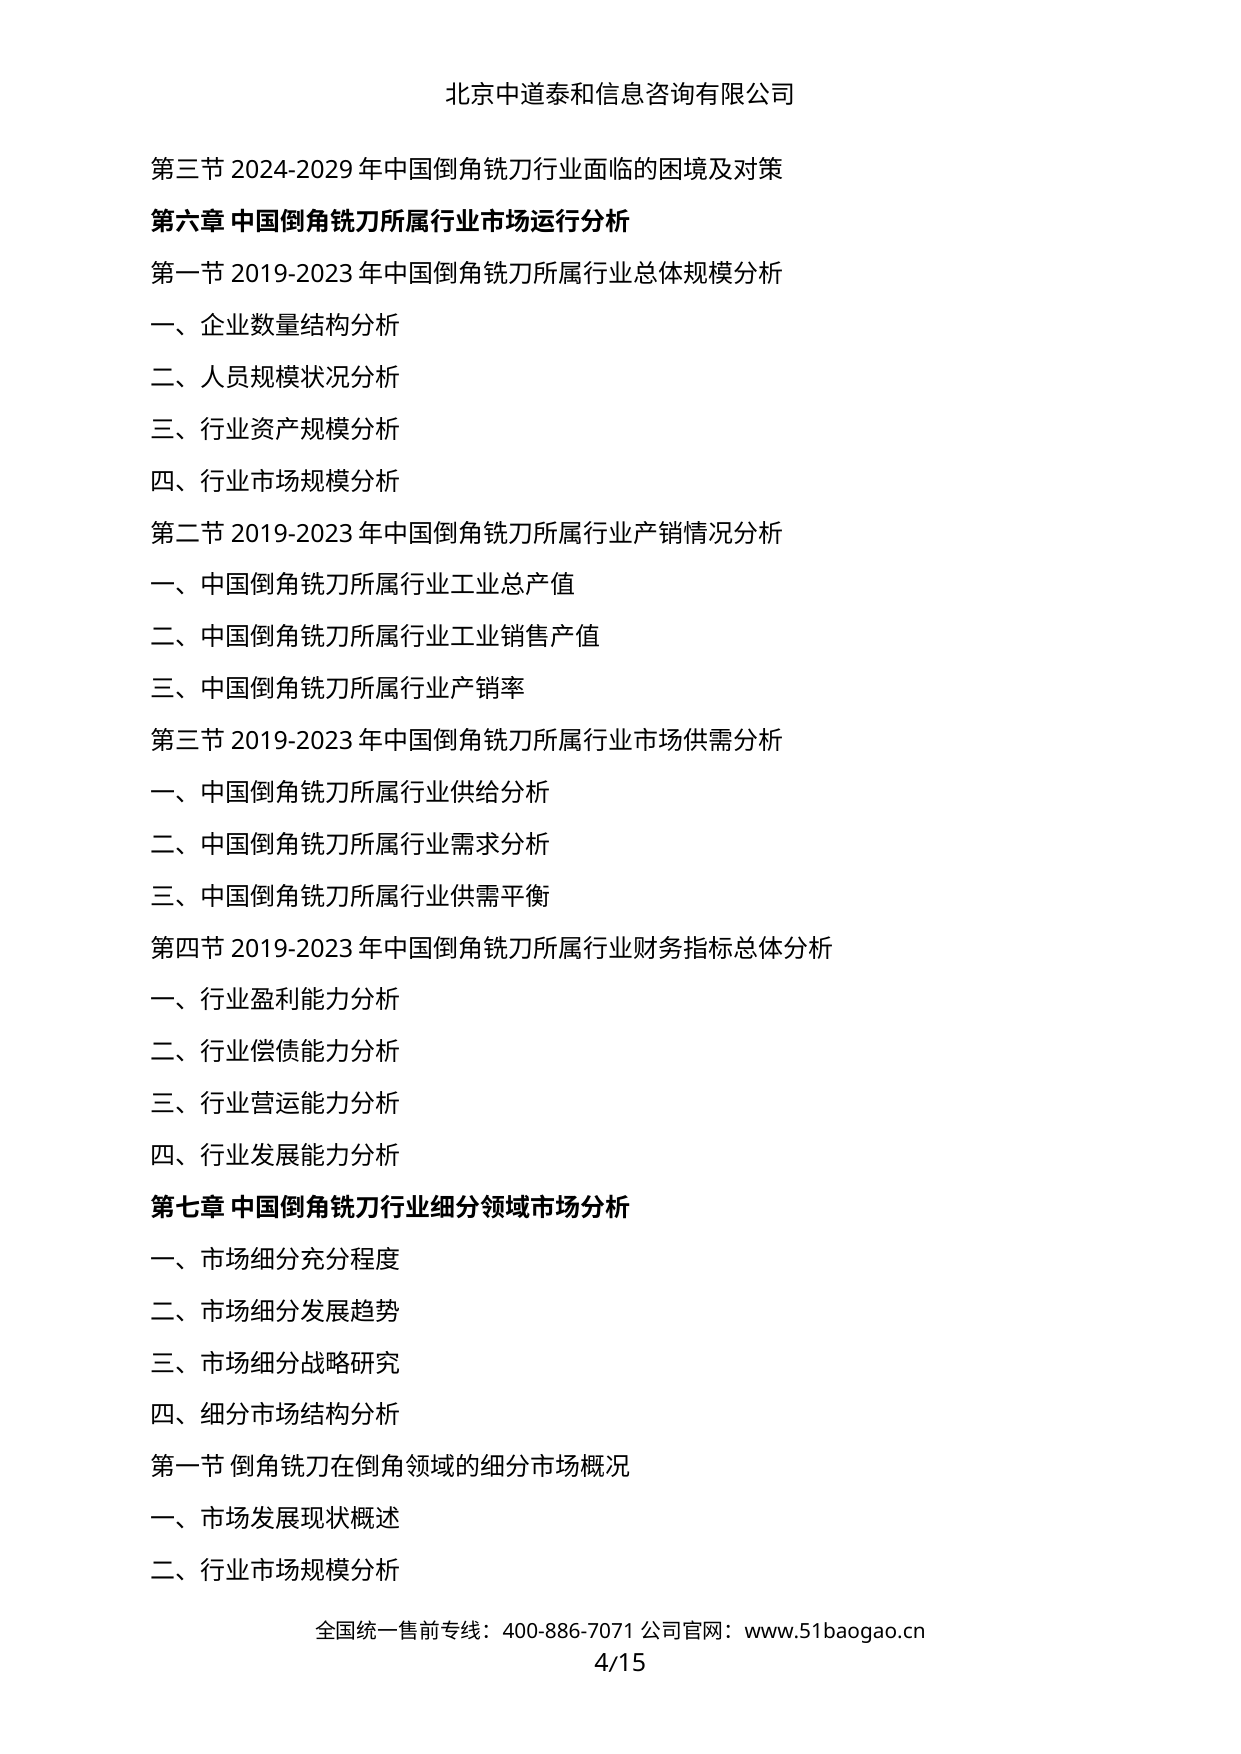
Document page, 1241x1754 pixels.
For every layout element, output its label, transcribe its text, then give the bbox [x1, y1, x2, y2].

text 第七章 中国倒角铣刀行业细分领域市场分析 [150, 1187, 1090, 1224]
text 三、中国倒角铣刀所属行业产销率 [150, 669, 1090, 705]
text 一、中国倒角铣刀所属行业工业总产值 [150, 565, 1090, 601]
text 第三节 2024-2029年中国倒角铣刀行业面临的困境及对策 [150, 150, 1090, 186]
text 二、市场细分发展趋势 [150, 1291, 1090, 1327]
text 一、行业盈利能力分析 [150, 980, 1090, 1016]
text 四、行业发展能力分析 [150, 1136, 1090, 1172]
text 二、人员规模状况分析 [150, 357, 1090, 394]
text 第三节 2019-2023年中国倒角铣刀所属行业市场供需分析 [150, 721, 1090, 757]
text 第二节 2019-2023年中国倒角铣刀所属行业产销情况分析 [150, 513, 1090, 549]
text 一、中国倒角铣刀所属行业供给分析 [150, 772, 1090, 809]
text 二、行业偿债能力分析 [150, 1032, 1090, 1068]
text 一、市场发展现状概述 [150, 1499, 1090, 1535]
text 三、中国倒角铣刀所属行业供需平衡 [150, 876, 1090, 912]
text 三、行业资产规模分析 [150, 409, 1090, 446]
text 第四节 2019-2023年中国倒角铣刀所属行业财务指标总体分析 [150, 928, 1090, 964]
text 三、市场细分战略研究 [150, 1343, 1090, 1379]
text 一、企业数量结构分析 [150, 306, 1090, 342]
text 四、细分市场结构分析 [150, 1395, 1090, 1431]
text 一、市场细分充分程度 [150, 1239, 1090, 1276]
text 四、行业市场规模分析 [150, 461, 1090, 497]
text 二、中国倒角铣刀所属行业工业销售产值 [150, 617, 1090, 653]
text 第一节 2019-2023年中国倒角铣刀所属行业总体规模分析 [150, 254, 1090, 290]
text 二、行业市场规模分析 [150, 1551, 1090, 1587]
text 三、行业营运能力分析 [150, 1084, 1090, 1120]
text 第一节 倒角铣刀在倒角领域的细分市场概况 [150, 1447, 1090, 1483]
text 二、中国倒角铣刀所属行业需求分析 [150, 824, 1090, 861]
text 第六章 中国倒角铣刀所属行业市场运行分析 [150, 202, 1090, 238]
